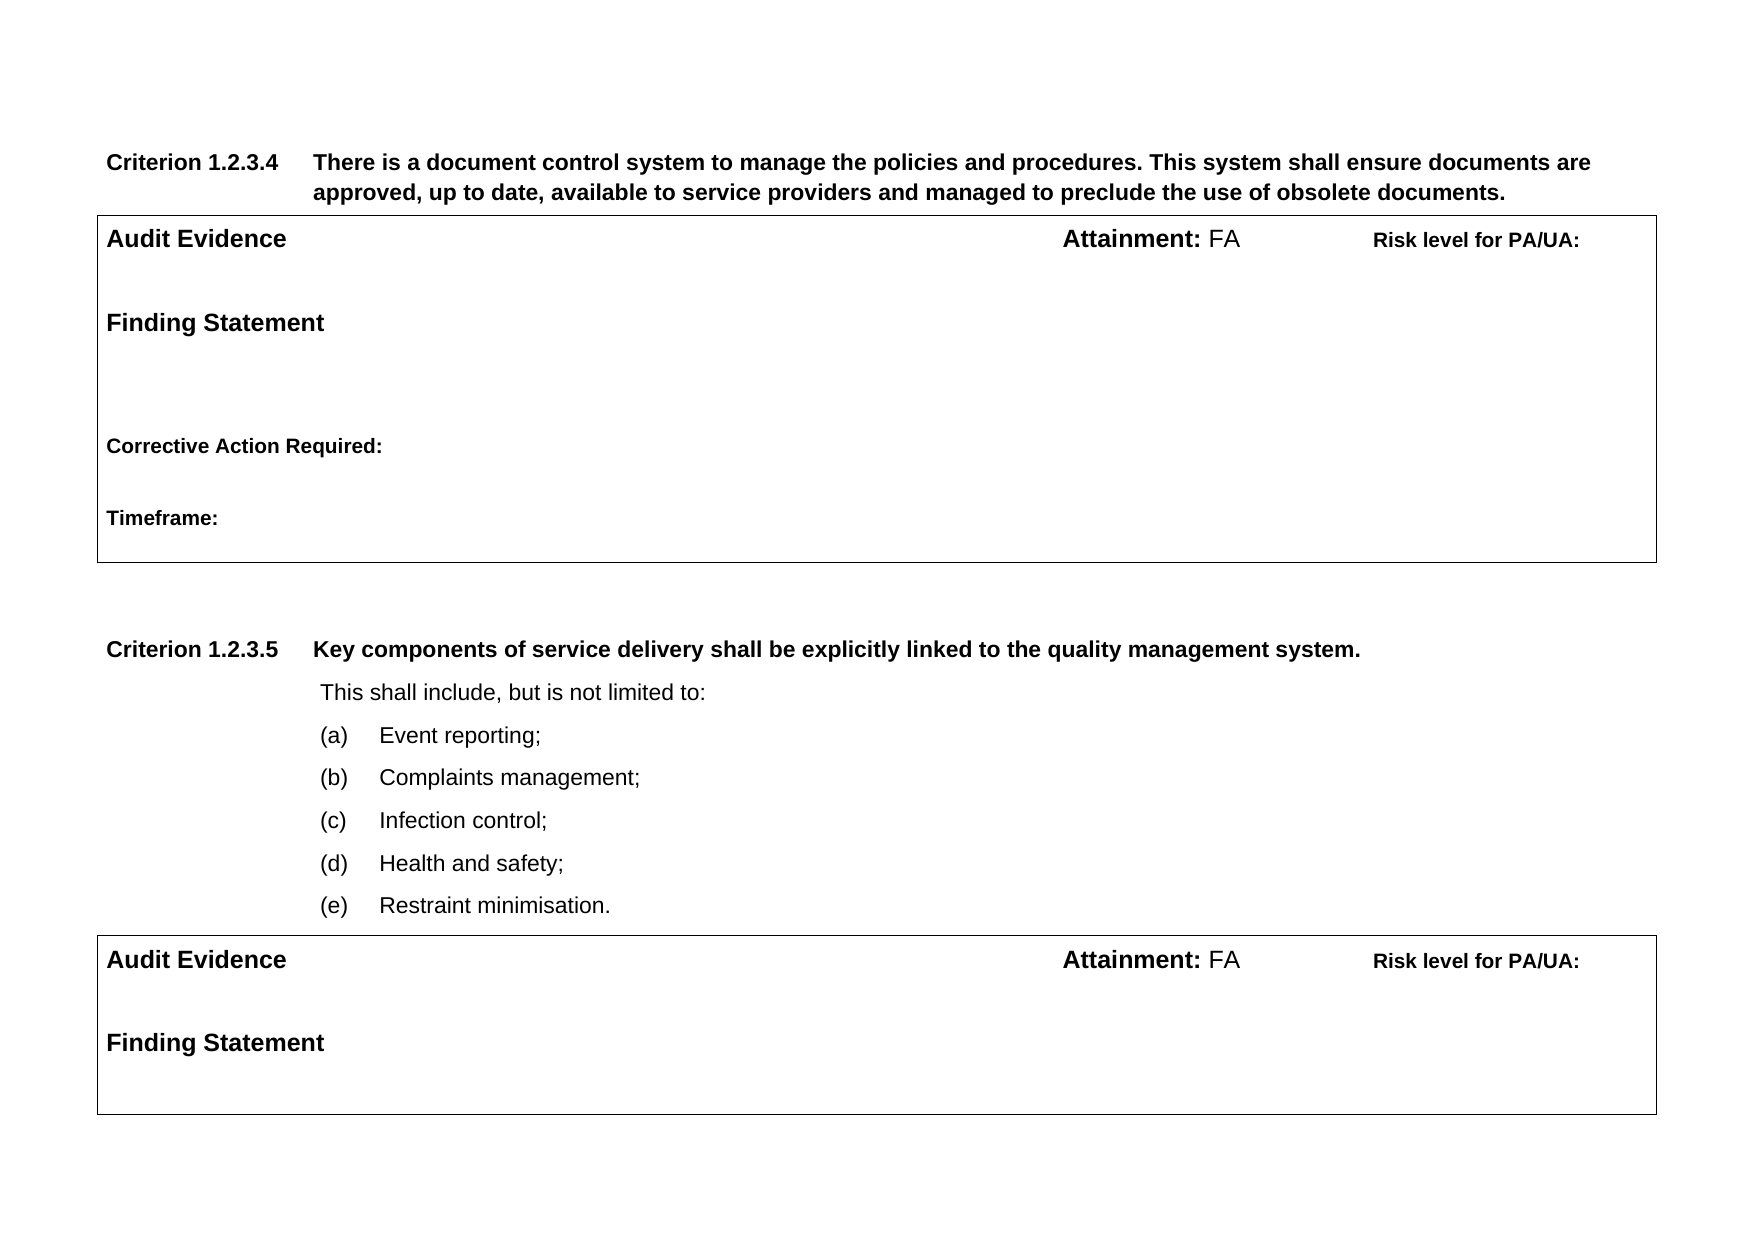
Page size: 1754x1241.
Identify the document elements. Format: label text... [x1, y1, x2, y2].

text (a) Event reporting; [106, 722, 1648, 748]
text (e) Restraint minimisation. [106, 892, 1648, 919]
text (b) Complaints management; [106, 764, 1648, 791]
text Criterion 1.2.3.4 There is a document control system to manage the policies and procedures. This system shall ensure documents are approved, up to date, available to service providers and managed to preclude the use of obsolete documents. [106, 148, 1648, 205]
text (c) Infection control; [106, 807, 1648, 833]
text Audit Evidence Attainment: FA Risk level for PA/UA: [98, 216, 1656, 253]
text Audit Evidence Attainment: FA Risk level for PA/UA: [98, 936, 1656, 973]
text This shall include, but is not limited to: [106, 679, 1648, 705]
text Finding Statement [98, 298, 1656, 337]
text Criterion 1.2.3.5 Key components of service delivery shall be explicitly linked to the quality management system. [106, 636, 1648, 663]
text Timeframe: [98, 497, 1656, 530]
text Corrective Action Required: [106, 434, 1648, 458]
text Finding Statement [98, 1018, 1656, 1057]
text (d) Health and safety; [106, 850, 1648, 876]
